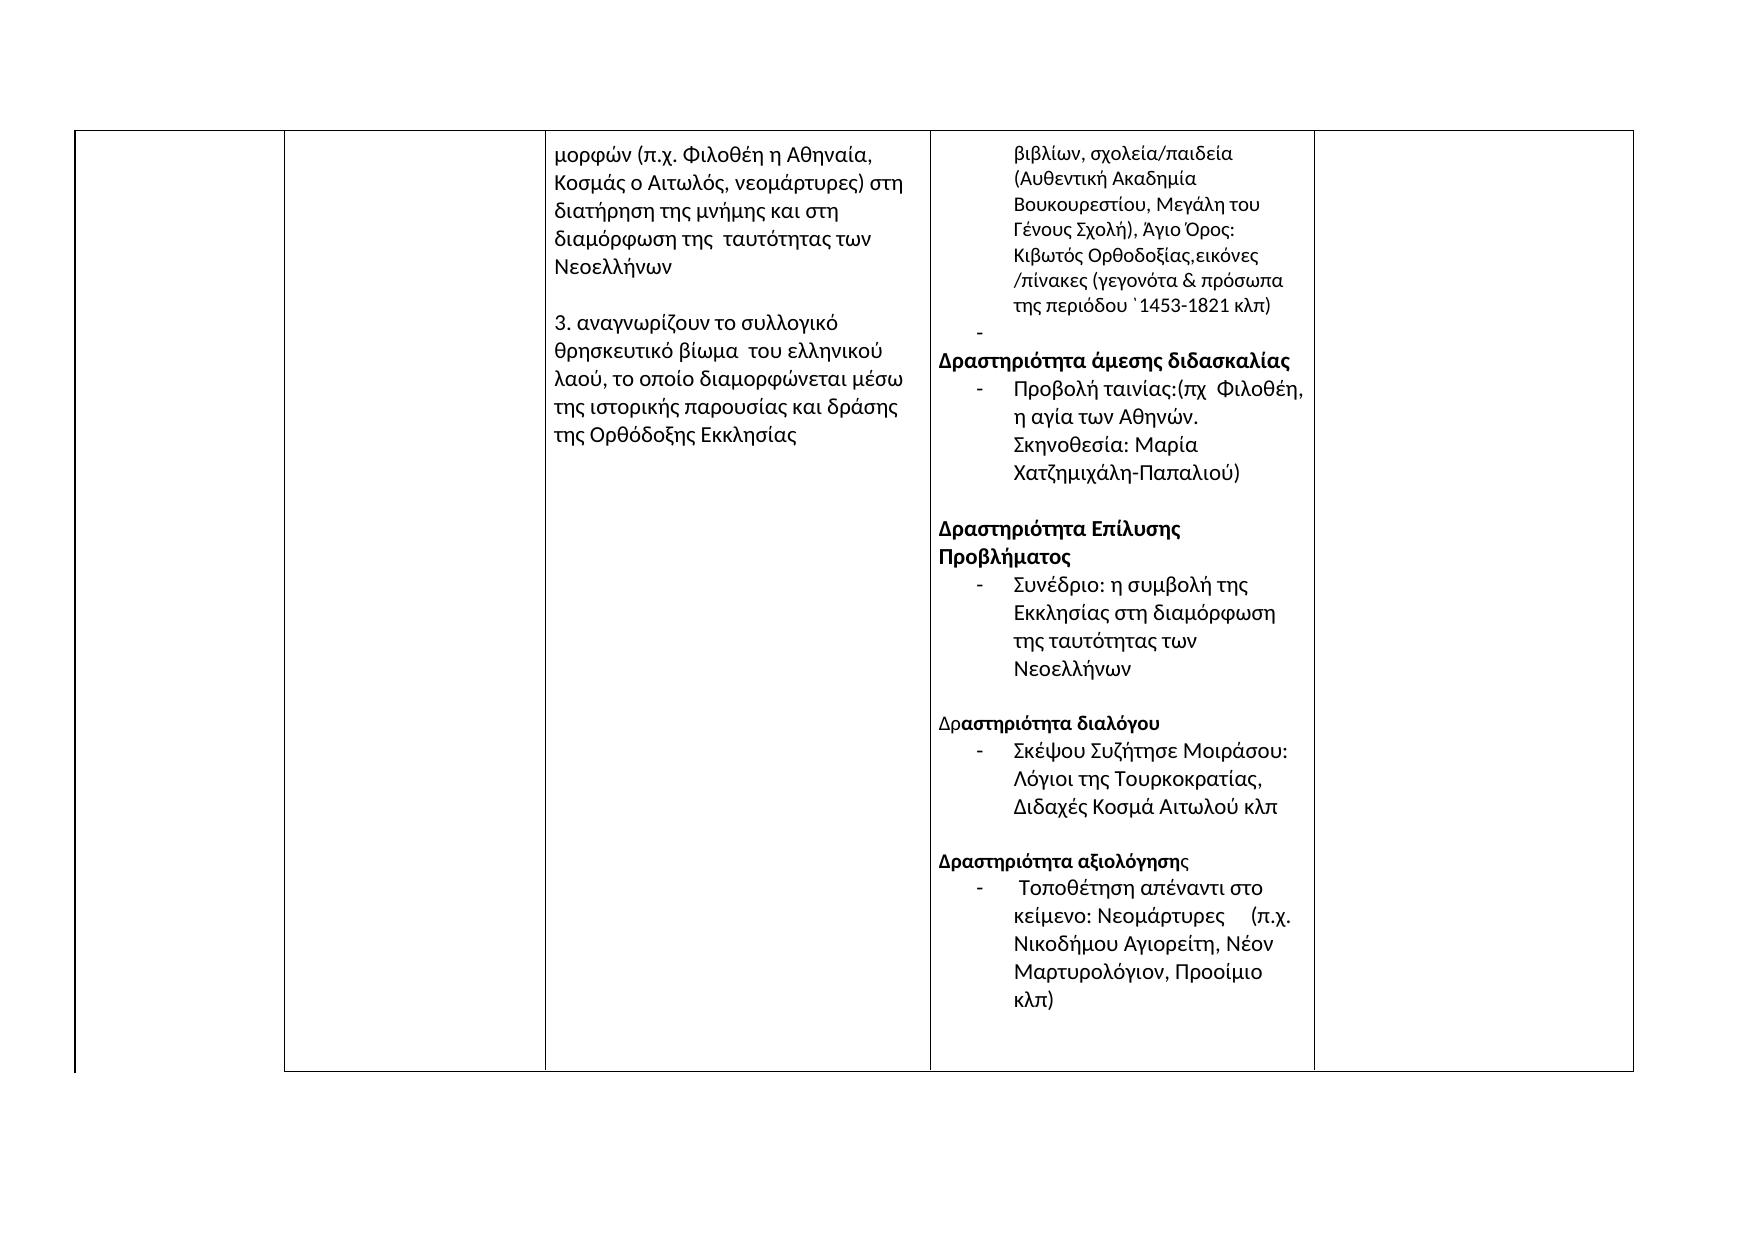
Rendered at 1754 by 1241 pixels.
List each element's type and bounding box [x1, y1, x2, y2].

table_cell [285, 131, 546, 1071]
table_cell [546, 131, 930, 1071]
table_cell [76, 131, 284, 1071]
table_cell [930, 131, 1314, 1071]
table_cell [1315, 131, 1633, 1071]
